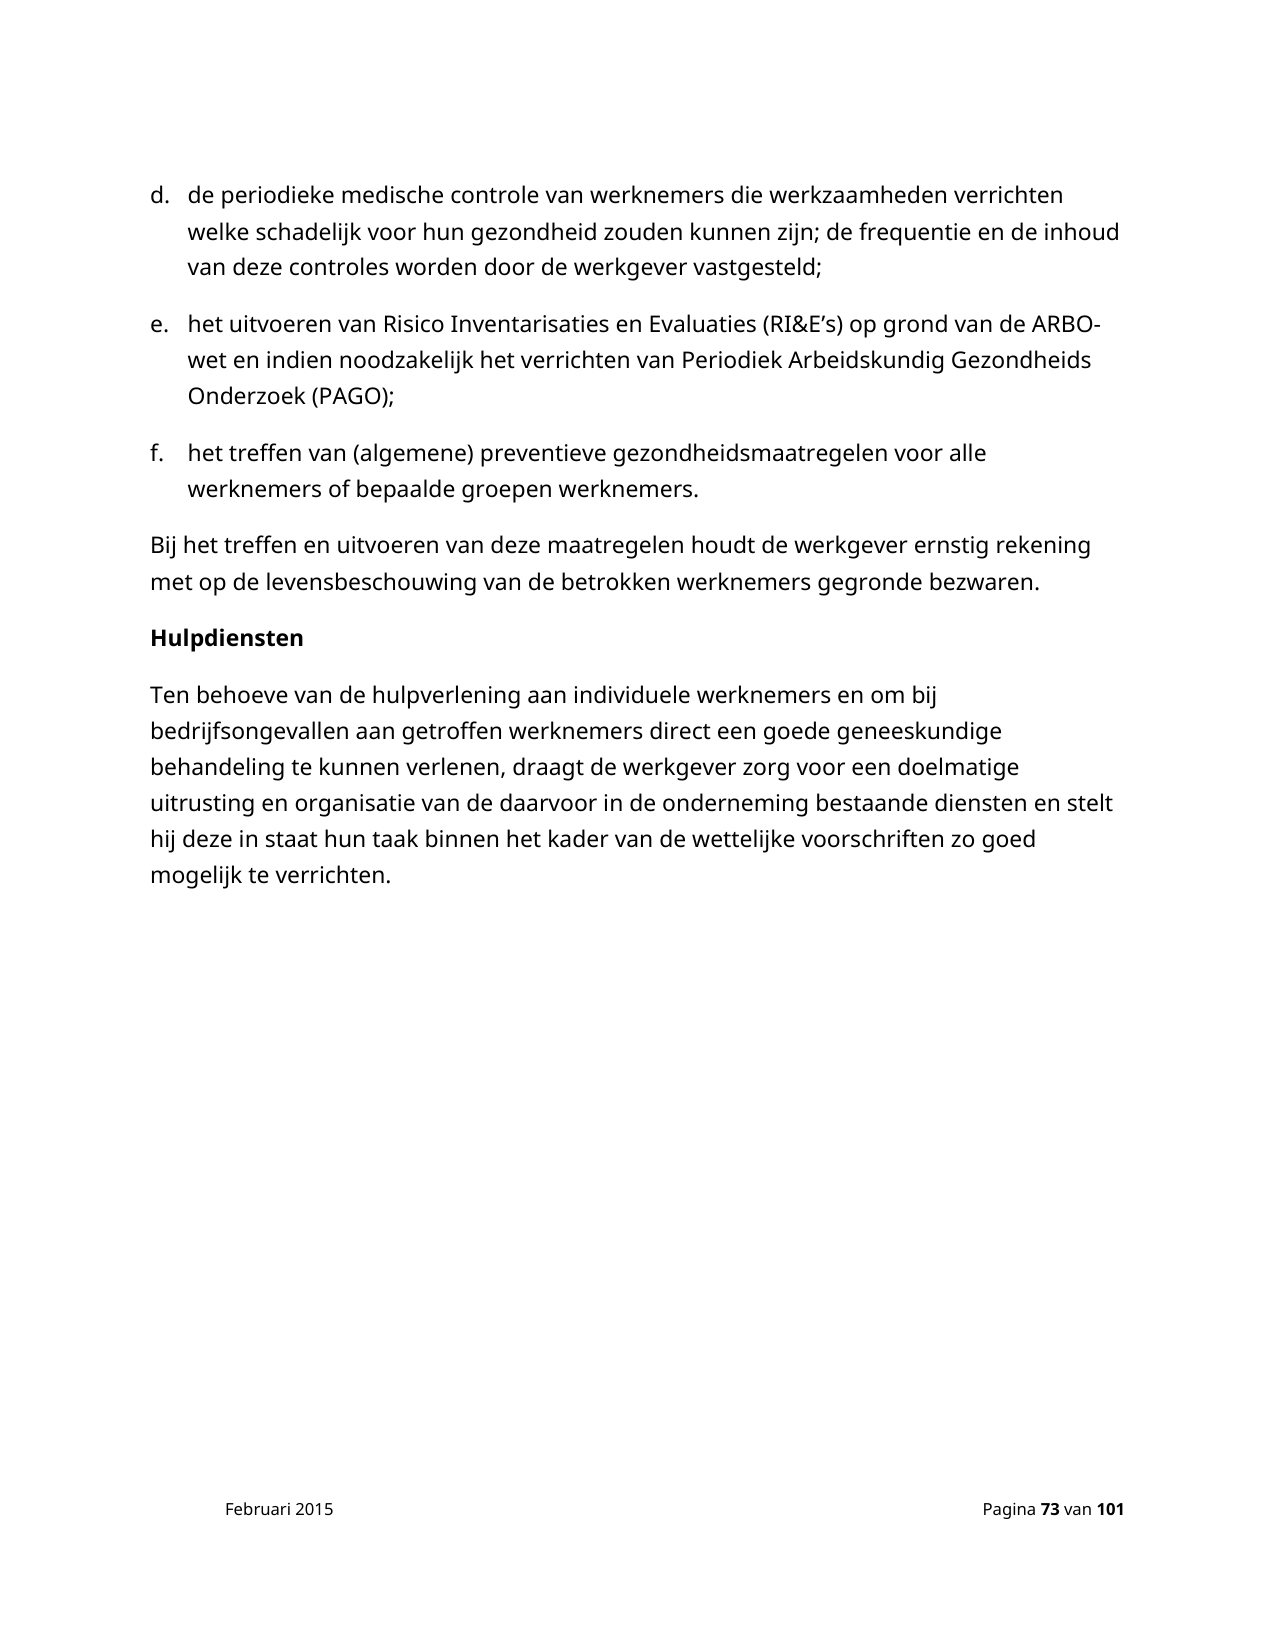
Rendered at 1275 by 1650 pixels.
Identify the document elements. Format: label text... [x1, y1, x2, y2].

list het uitvoeren van Risico Inventarisaties en Evaluaties (RI&E’s) op grond van de ARBO-wet en indien noodzakelijk het verrichten van Periodiek Arbeidskundig Gezondheids Onderzoek (PAGO); [150, 308, 1125, 411]
text Ten behoeve van de hulpverlening aan individuele werknemers en om bij bedrijfsongevallen aan getroffen werknemers direct een goede geneeskundige behandeling te kunnen verlenen, draagt de werkgever zorg voor een doelmatige uitrusting en organisatie van de daarvoor in de onderneming bestaande diensten en stelt hij deze in staat hun taak binnen het kader van de wettelijke voorschriften zo goed mogelijk te verrichten. [150, 679, 1125, 890]
list het treffen van (algemene) preventieve gezondheidsmaatregelen voor alle werknemers of bepaalde groepen werknemers. [150, 437, 1125, 504]
subtitle Hulpdiensten [150, 622, 1125, 653]
list de periodieke medische controle van werknemers die werkzaamheden verrichten welke schadelijk voor hun gezondheid zouden kunnen zijn; de frequentie en de inhoud van deze controles worden door de werkgever vastgesteld; [150, 179, 1125, 283]
text Bij het treffen en uitvoeren van deze maatregelen houdt de werkgever ernstig rekening met op de levensbeschouwing van de betrokken werknemers gegronde bezwaren. [150, 529, 1125, 597]
